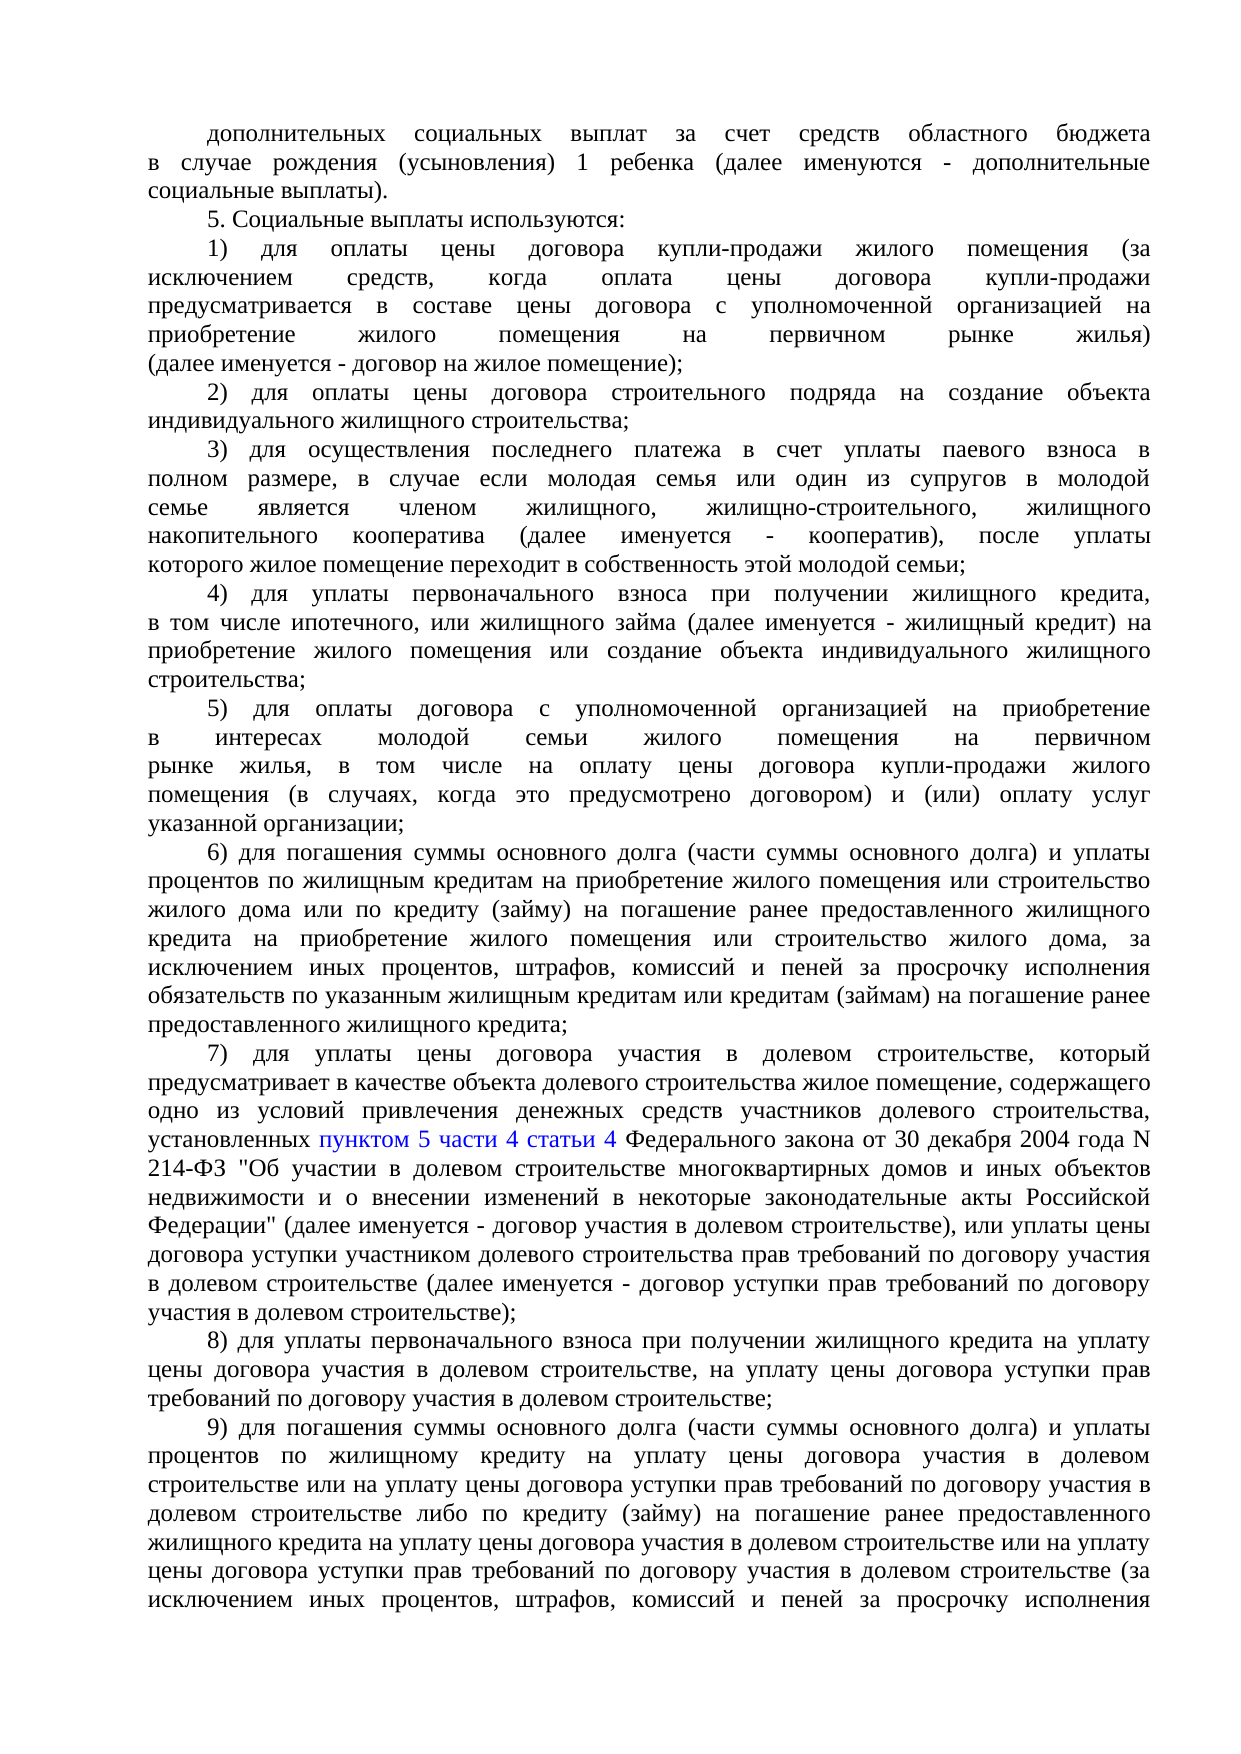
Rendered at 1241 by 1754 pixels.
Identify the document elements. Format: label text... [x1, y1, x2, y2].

text дополнительных социальных выплат за счет средств областного бюджета в случае рождения (усыновления) 1 ребенка (далее именуются - дополнительные социальные выплаты). [148, 118, 1152, 204]
text 4) для уплаты первоначального взноса при получении жилищного кредита, в том числе ипотечного, или жилищного займа (далее именуется - жилищный кредит) на приобретение жилого помещения или создание объекта индивидуального жилищного строительства; [148, 578, 1152, 693]
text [148, 1412, 1152, 1613]
text 5) для оплаты договора с уполномоченной организацией на приобретение в интересах молодой семьи жилого помещения на первичном рынке жилья, в том числе на оплату цены договора купли-продажи жилого помещения (в случаях, когда это предусмотрено договором) и (или) оплату услуг указанной организации; [148, 693, 1152, 837]
text 8) для уплаты первоначального взноса при получении жилищного кредита на уплату цены договора участия в долевом строительстве, на уплату цены договора уступки прав требований по договору участия в долевом строительстве; [148, 1326, 1152, 1412]
text 6) для погашения суммы основного долга (части суммы основного долга) и уплаты процентов по жилищным кредитам на приобретение жилого помещения или строительство жилого дома или по кредиту (займу) на погашение ранее предоставленного жилищного кредита на приобретение жилого помещения или строительство жилого дома, за исключением иных процентов, штрафов, комиссий и пеней за просрочку исполнения обязательств по указанным жилищным кредитам или кредитам (займам) на погашение ранее предоставленного жилищного кредита; [148, 837, 1152, 1038]
text 7) для уплаты цены договора участия в долевом строительстве, который предусматривает в качестве объекта долевого строительства жилое помещение, содержащего одно из условий привлечения денежных средств участников долевого строительства, установленных пунктом 5 части 4 статьи 4 Федерального закона от 30 декабря 2004 года N 214-ФЗ "Об участии в долевом строительстве многоквартирных домов и иных объектов недвижимости и о внесении изменений в некоторые законодательные акты Российской Федерации" (далее именуется - договор участия в долевом строительстве), или уплаты цены договора уступки участником долевого строительства прав требований по договору участия в долевом строительстве (далее именуется - договор уступки прав требований по договору участия в долевом строительстве); [148, 1038, 1152, 1326]
text 5. Социальные выплаты используются: [148, 204, 1152, 233]
text 2) для оплаты цены договора строительного подряда на создание объекта индивидуального жилищного строительства; [148, 377, 1152, 434]
text 1) для оплаты цены договора купли-продажи жилого помещения (за исключением средств, когда оплата цены договора купли-продажи предусматривается в составе цены договора с уполномоченной организацией на приобретение жилого помещения на первичном рынке жилья) (далее именуется - договор на жилое помещение); [148, 233, 1152, 377]
text 3) для осуществления последнего платежа в счет уплаты паевого взноса в полном размере, в случае если молодая семья или один из супругов в молодой семье является членом жилищного, жилищно-строительного, жилищного накопительного кооператива (далее именуется - кооператив), после уплаты которого жилое помещение переходит в собственность этой молодой семьи; [148, 434, 1152, 578]
